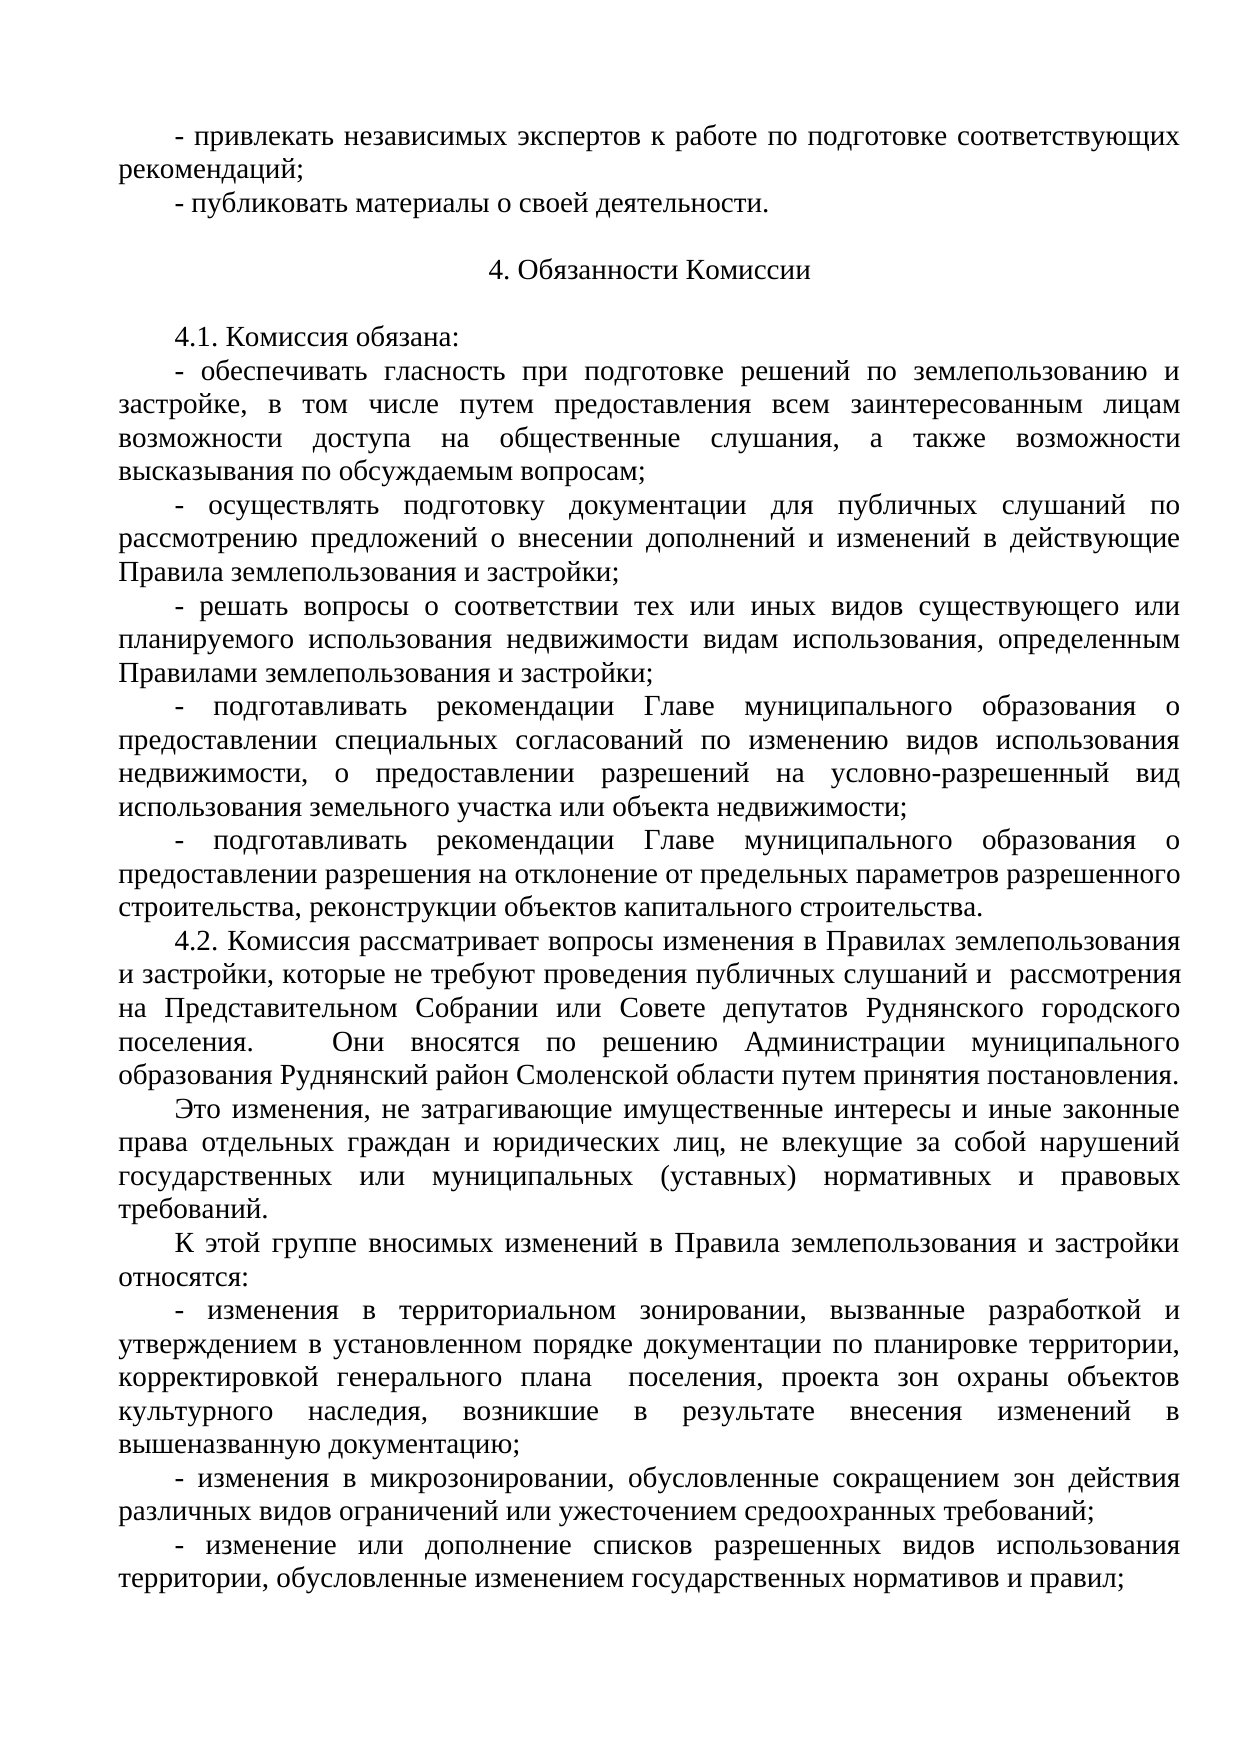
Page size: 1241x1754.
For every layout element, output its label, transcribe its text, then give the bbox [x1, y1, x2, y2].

text 4. Обязанности Комиссии [118, 252, 1181, 286]
text - изменения в территориальном зонировании, вызванные разработкой и утверждением в установленном порядке документации по планировке территории, корректировкой генерального плана поселения, проекта зон охраны объектов культурного наследия, возникшие в результате внесения изменений в вышеназванную документацию; [118, 1292, 1181, 1460]
text - решать вопросы о соответствии тех или иных видов существующего или планируемого использования недвижимости видам использования, определенным Правилами землепользования и застройки; [118, 588, 1181, 688]
text - подготавливать рекомендации Главе муниципального образования о предоставлении специальных согласований по изменению видов использования недвижимости, о предоставлении разрешений на условно-разрешенный вид использования земельного участка или объекта недвижимости; [118, 688, 1181, 822]
text - привлекать независимых экспертов к работе по подготовке соответствующих рекомендаций; [118, 118, 1181, 185]
text 4.2. Комиссия рассматривает вопросы изменения в Правилах землепользования и застройки, которые не требуют проведения публичных слушаний и рассмотрения на Представительном Собрании или Совете депутатов Руднянского городского поселения. Они вносятся по решению Администрации муниципального образования Руднянский район Смоленской области путем принятия постановления. [118, 923, 1181, 1091]
text - изменение или дополнение списков разрешенных видов использования территории, обусловленные изменением государственных нормативов и правил; [118, 1527, 1181, 1594]
text - подготавливать рекомендации Главе муниципального образования о предоставлении разрешения на отклонение от предельных параметров разрешенного строительства, реконструкции объектов капитального строительства. [118, 822, 1181, 923]
text - изменения в микрозонировании, обусловленные сокращением зон действия различных видов ограничений или ужесточением средоохранных требований; [118, 1460, 1181, 1527]
text 4.1. Комиссия обязана: [118, 319, 1181, 353]
text Это изменения, не затрагивающие имущественные интересы и иные законные права отдельных граждан и юридических лиц, не влекущие за собой нарушений государственных или муниципальных (уставных) нормативных и правовых требований. [118, 1091, 1181, 1225]
text - осуществлять подготовку документации для публичных слушаний по рассмотрению предложений о внесении дополнений и изменений в действующие Правила землепользования и застройки; [118, 487, 1181, 588]
text - публиковать материалы о своей деятельности. [118, 185, 1181, 219]
text К этой группе вносимых изменений в Правила землепользования и застройки относятся: [118, 1225, 1181, 1292]
text - обеспечивать гласность при подготовке решений по землепользованию и застройке, в том числе путем предоставления всем заинтересованным лицам возможности доступа на общественные слушания, а также возможности высказывания по обсуждаемым вопросам; [118, 353, 1181, 487]
